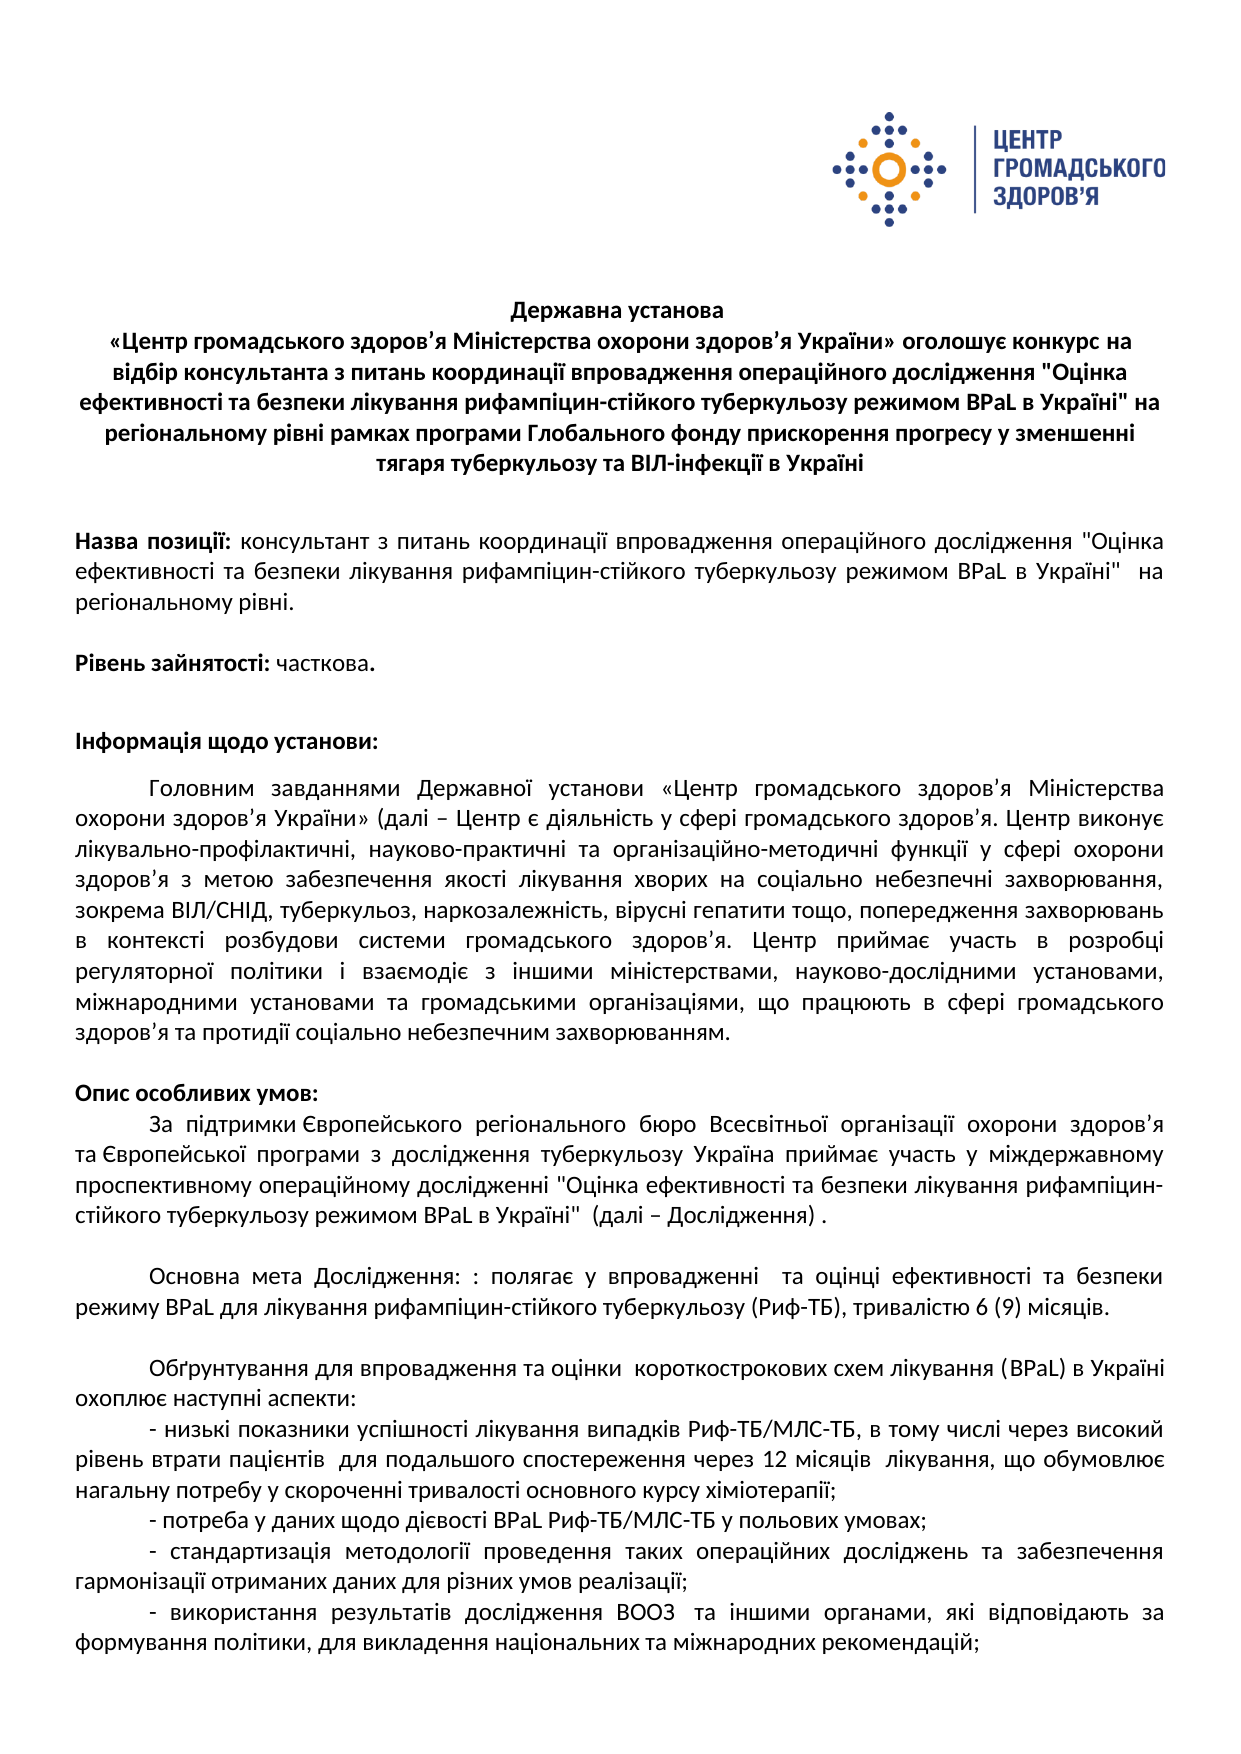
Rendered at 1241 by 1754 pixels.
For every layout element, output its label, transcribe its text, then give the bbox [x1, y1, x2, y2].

text Головним завданнями Державної установи «Центр громадського здоров’я Міністерства охорони здоров’я України» (далі – Центр є діяльність у сфері громадського здоров’я. Центр виконує лікувально-профілактичні, науково-практичні та організаційно-методичні функції у сфері охорони здоров’я з метою забезпечення якості лікування хворих на соціально небезпечні захворювання, зокрема ВІЛ/СНІД, туберкульоз, наркозалежність, вірусні гепатити тощо, попередження захворювань в контексті розбудови системи громадського здоров’я. Центр приймає участь в розробці регуляторної політики і взаємодіє з іншими міністерствами, науково-дослідними установами, міжнародними установами та громадськими організаціями, що працюють в сфері громадського здоров’я та протидії соціально небезпечним захворюванням. [75, 772, 1165, 1047]
text - стандартизація методології проведення таких операційних досліджень та забезпечення гармонізації отриманих даних для різних умов реалізації; [75, 1535, 1165, 1596]
text - низькі показники успішності лікування випадків Риф-ТБ/МЛС-ТБ, в тому числі через високий рівень втрати пацієнтів для подальшого спостереження через 12 місяців лікування, що обумовлює нагальну потребу у скороченні тривалості основного курсу хіміотерапії; [75, 1413, 1165, 1504]
picture [832, 112, 1166, 227]
text Опис особливих умов: [75, 1077, 1165, 1108]
text Інформація щодо установи: [75, 725, 1165, 755]
text Назва позиції: консультант з питань координації впровадження операційного дослідження "Оцінка ефективності та безпеки лікування рифампіцин-стійкого туберкульозу режимом BPaL в Україні" на регіональному рівні. [75, 525, 1165, 617]
text За підтримки Європейського регіонального бюро Всесвітньої організації охорони здоров’я та Європейської програми з дослідження туберкульозу Україна приймає участь у міждержавному проспективному операційному дослідженні "Оцінка ефективності та безпеки лікування рифампіцин-стійкого туберкульозу режимом BPaL в Україні" (далі – Дослідження) . [75, 1108, 1165, 1230]
text - використання результатів дослідження ВООЗ та іншими органами, які відповідають за формування політики, для викладення національних та міжнародних рекомендацій; [75, 1596, 1165, 1657]
text Обґрунтування для впровадження та оцінки короткострокових схем лікування (BPaL) в Україні охоплює наступні аспекти: [75, 1352, 1165, 1413]
text Основна мета Дослідження: : полягає у впровадженні та оцінці ефективності та безпеки режиму BPaL для лікування рифампіцин-стійкого туберкульозу (Риф-ТБ), тривалістю 6 (9) місяців. [75, 1260, 1165, 1321]
text - потреба у даних щодо дієвості BPaL Риф-ТБ/МЛС-ТБ у польових умовах; [75, 1504, 1165, 1535]
text Рівень зайнятості: часткова. [75, 647, 1165, 678]
text Державна установа «Центр громадського здоров’я Міністерства охорони здоров’я України» оголошує конкурс на відбір консультанта з питань координації впровадження операційного дослідження "Оцінка ефективності та безпеки лікування рифампіцин-стійкого туберкульозу режимом BPaL в Україні" на регіональному рівні рамках програми Глобального фонду прискорення прогресу у зменшенні тягаря туберкульозу та ВІЛ-інфекції в Україні [75, 295, 1165, 478]
